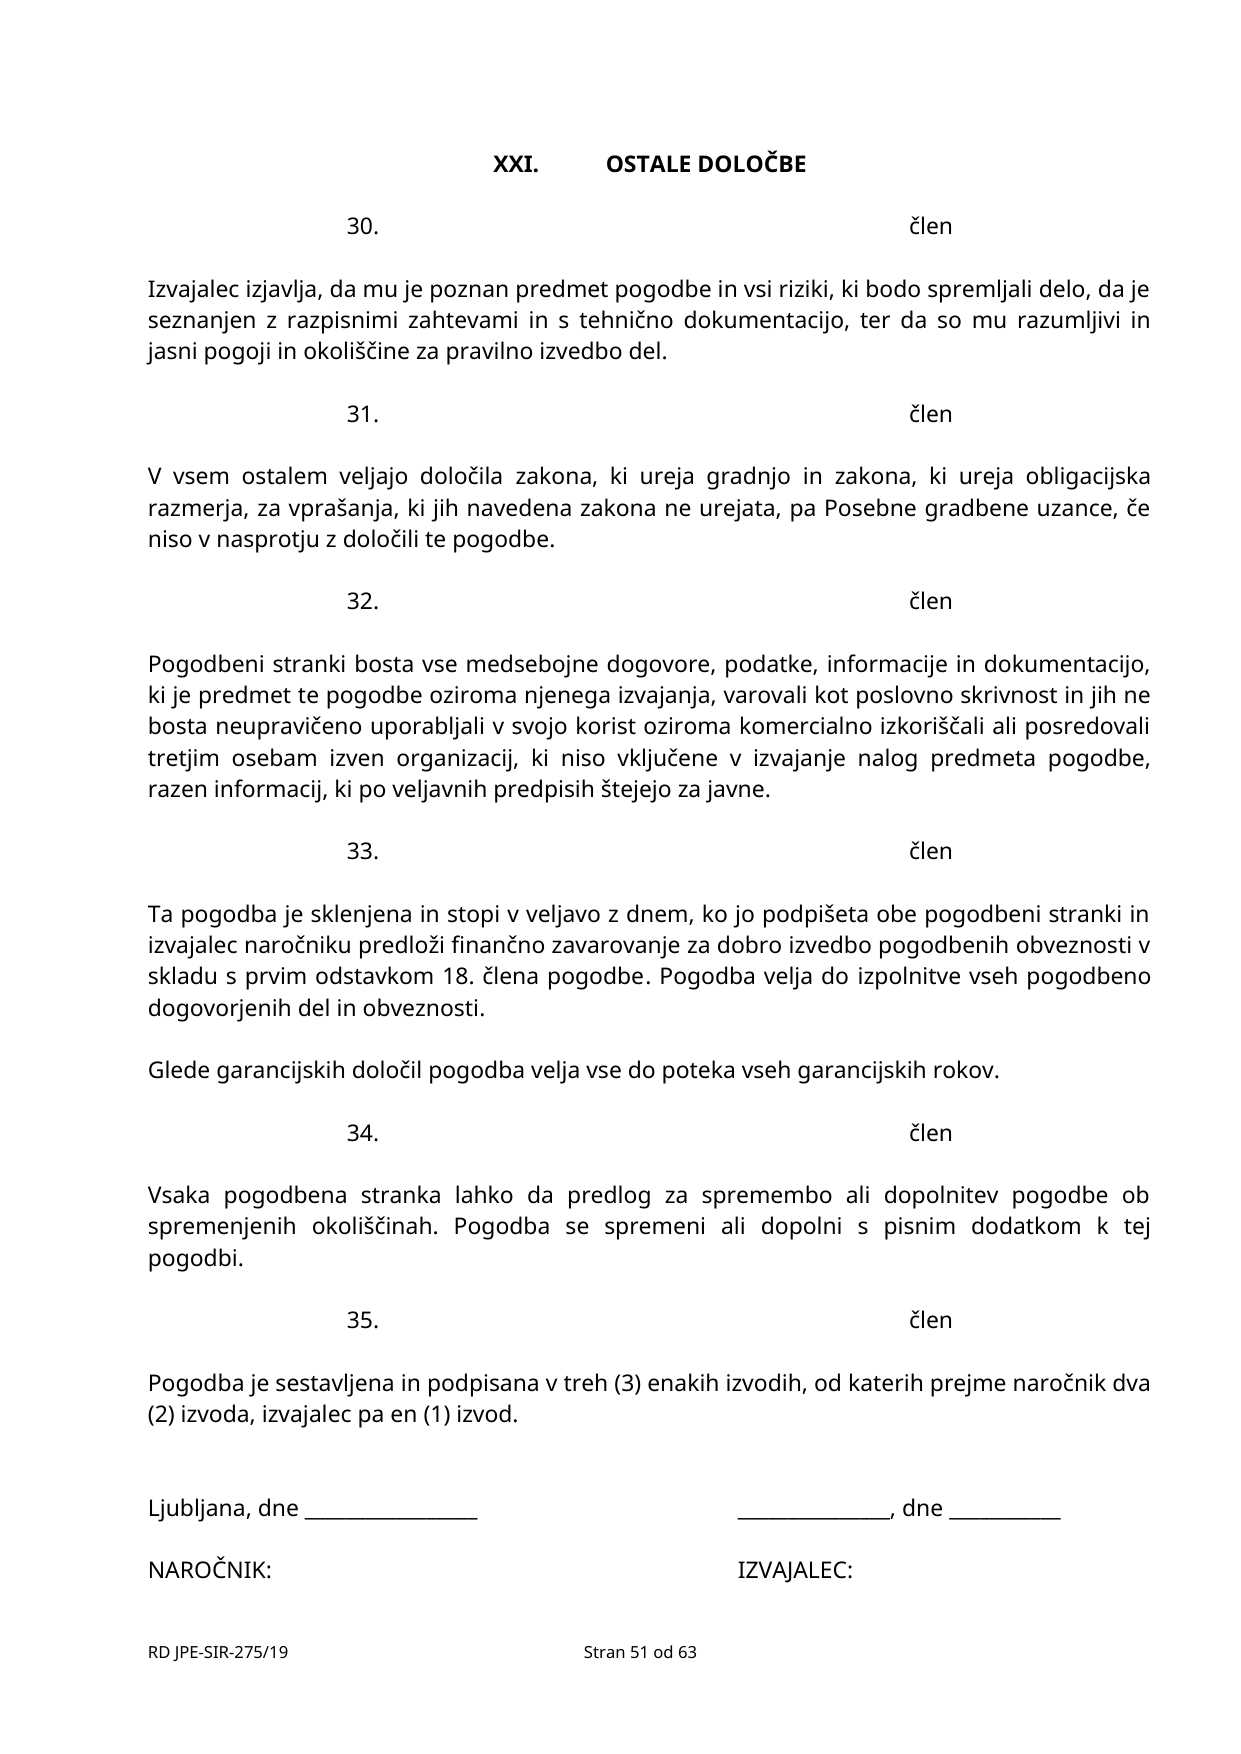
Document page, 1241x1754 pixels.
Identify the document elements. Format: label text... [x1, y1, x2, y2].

text Ta pogodba je sklenjena in stopi v veljavo z dnem, ko jo podpišeta obe pogodbeni stranki in izvajalec naročniku predloži finančno zavarovanje za dobro izvedbo pogodbenih obveznosti v skladu s prvim odstavkom 18. člena pogodbe. Pogodba velja do izpolnitve vseh pogodbeno dogovorjenih del in obveznosti. [148, 898, 1152, 1023]
list člen [148, 398, 1152, 429]
list člen [148, 585, 1152, 616]
list OSTALE DOLOČBE [148, 148, 1152, 179]
text Vsaka pogodbena stranka lahko da predlog za spremembo ali dopolnitev pogodbe ob spremenjenih okoliščinah. Pogodba se spremeni ali dopolni s pisnim dodatkom k tej pogodbi. [148, 1179, 1152, 1273]
text Pogodba je sestavljena in podpisana v treh (3) enakih izvodih, od katerih prejme naročnik dva (2) izvoda, izvajalec pa en (1) izvod. [148, 1366, 1152, 1429]
text NAROČNIK: IZVAJALEC: [148, 1554, 1152, 1585]
text Glede garancijskih določil pogodba velja vse do poteka vseh garancijskih rokov. [148, 1054, 1152, 1085]
list člen [148, 210, 1152, 241]
text Izvajalec izjavlja, da mu je poznan predmet pogodbe in vsi riziki, ki bodo spremljali delo, da je seznanjen z razpisnimi zahtevami in s tehnično dokumentacijo, ter da so mu razumljivi in jasni pogoji in okoliščine za pravilno izvedbo del. [148, 273, 1152, 366]
text Ljubljana, dne _________________ _______________, dne ___________ [148, 1491, 1152, 1523]
text Pogodbeni stranki bosta vse medsebojne dogovore, podatke, informacije in dokumentacijo, ki je predmet te pogodbe oziroma njenega izvajanja, varovali kot poslovno skrivnost in jih ne bosta neupravičeno uporabljali v svojo korist oziroma komercialno izkoriščali ali posredovali tretjim osebam izven organizacij, ki niso vključene v izvajanje nalog predmeta pogodbe, razen informacij, ki po veljavnih predpisih štejejo za javne. [148, 648, 1152, 804]
list člen [148, 1116, 1152, 1148]
list člen [148, 1304, 1152, 1335]
list člen [148, 835, 1152, 866]
text V vsem ostalem veljajo določila zakona, ki ureja gradnjo in zakona, ki ureja obligacijska razmerja, za vprašanja, ki jih navedena zakona ne urejata, pa Posebne gradbene uzance, če niso v nasprotju z določili te pogodbe. [148, 460, 1152, 554]
